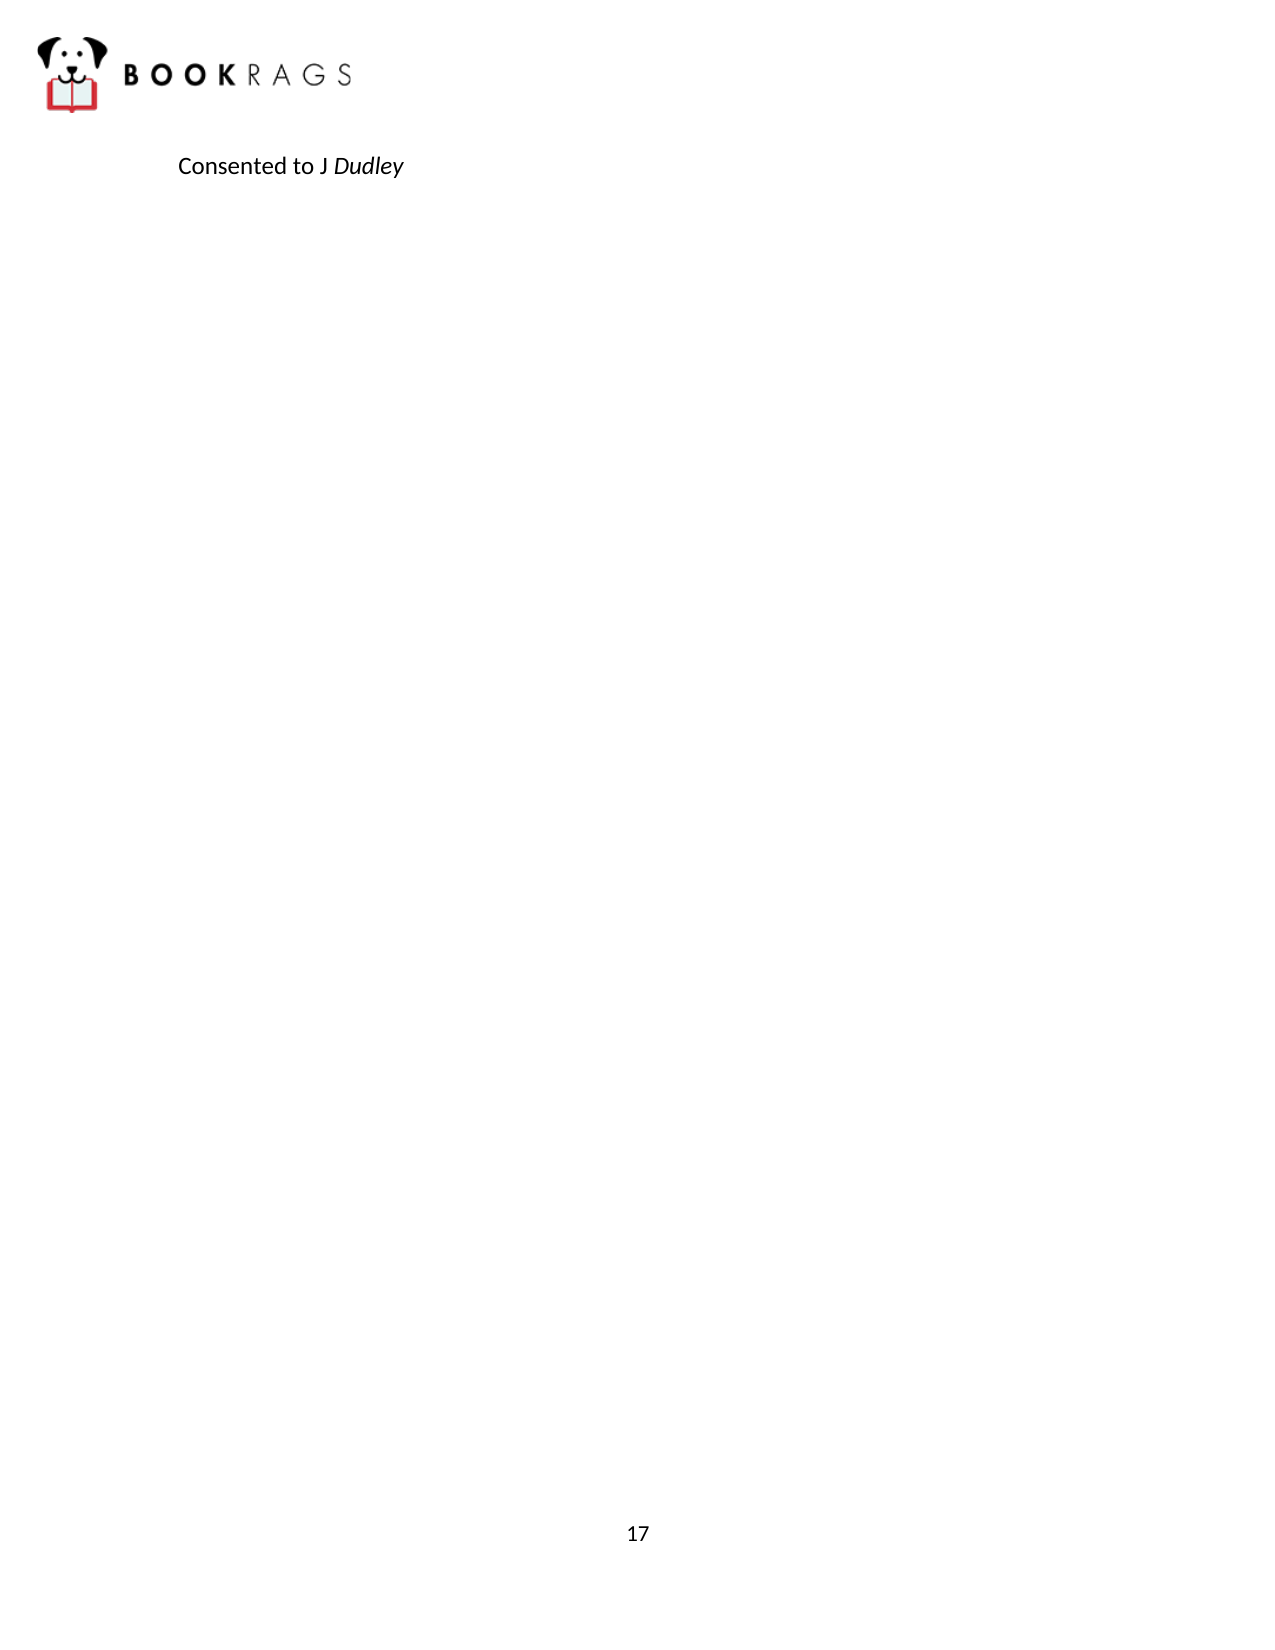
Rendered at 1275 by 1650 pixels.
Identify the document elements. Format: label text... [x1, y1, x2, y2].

text Consented to J Dudley [150, 150, 1125, 181]
picture [37, 37, 351, 113]
